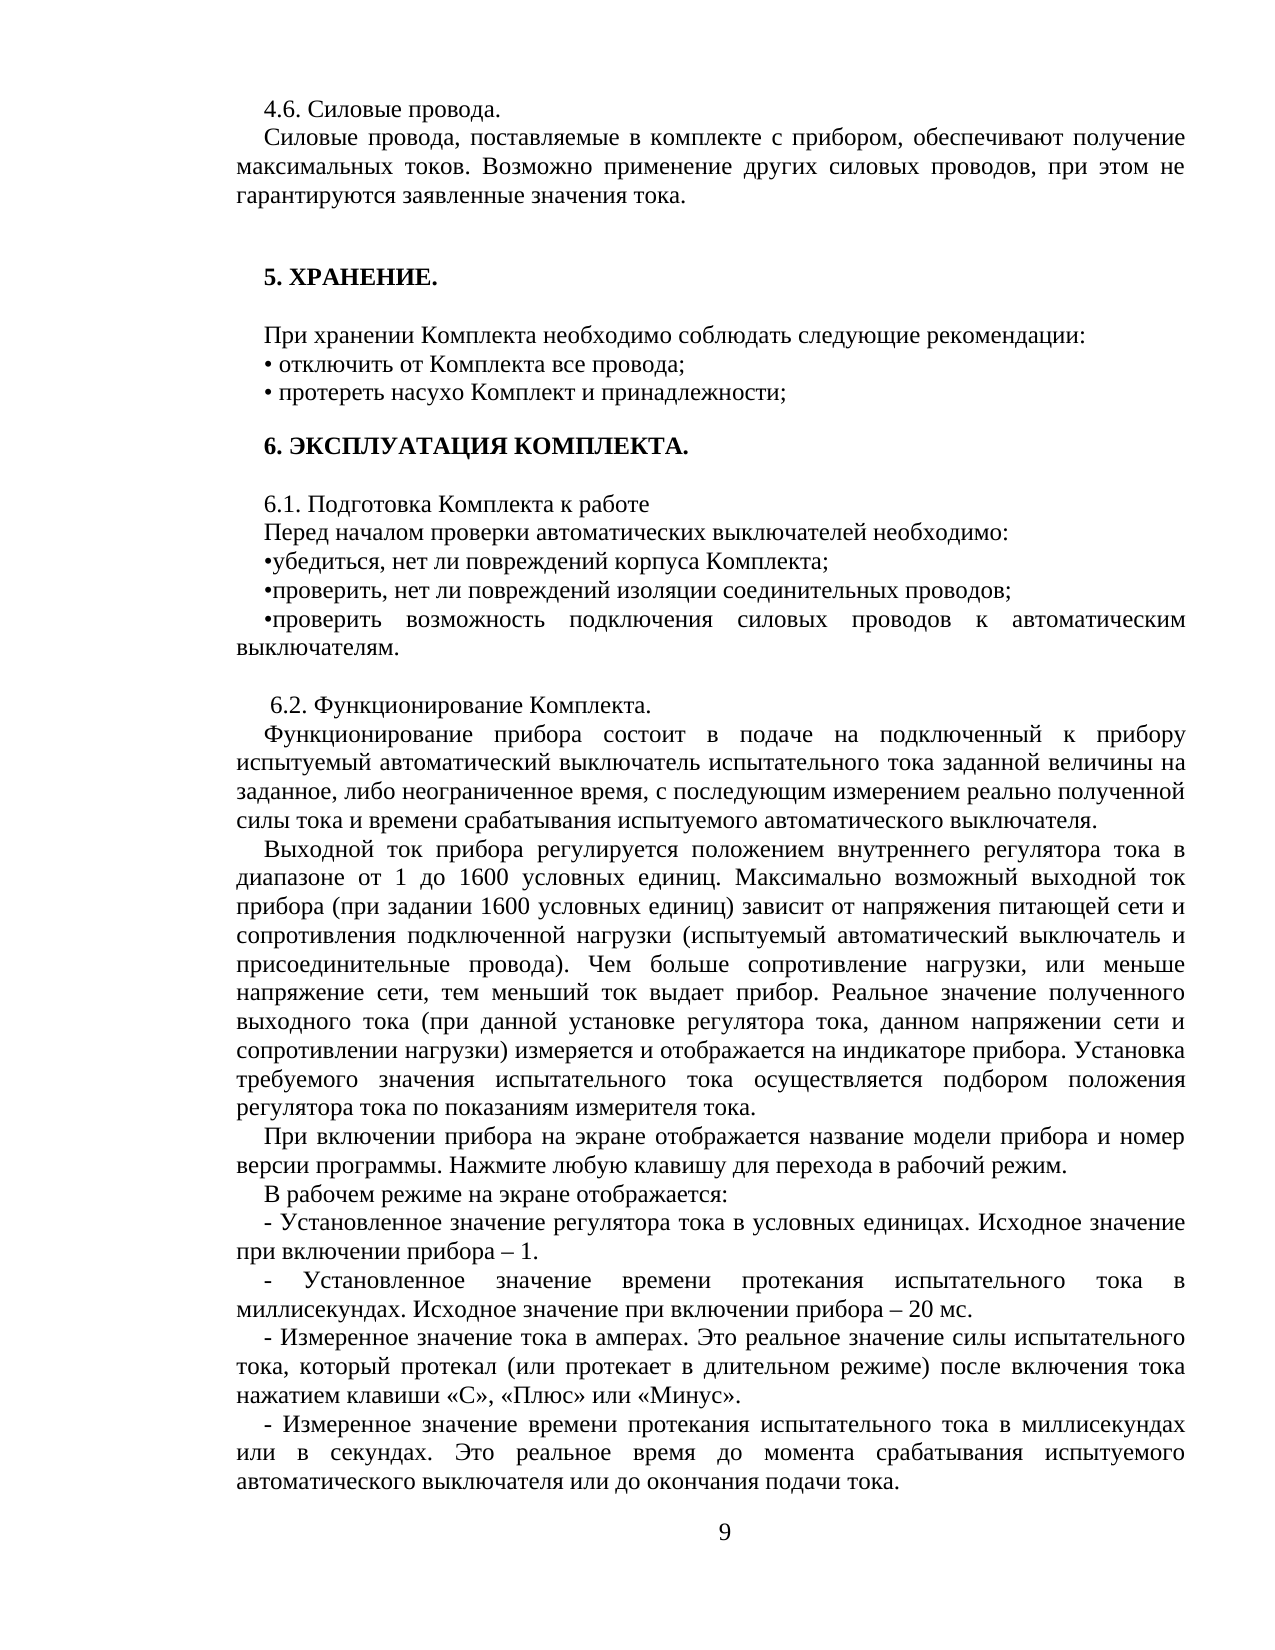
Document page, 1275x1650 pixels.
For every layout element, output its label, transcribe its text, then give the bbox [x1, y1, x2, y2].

text - Установленное значение регулятора тока в условных единицах. Исходное значение при включении прибора – 1. [236, 1207, 1186, 1265]
subtitle 4.6. Силовые провода. [236, 94, 1186, 122]
subtitle 6.2. Функционирование Комплекта. [236, 690, 1186, 719]
subtitle 6.1. Подготовка Комплекта к работе [236, 489, 1186, 517]
text • протереть насухо Комплект и принадлежности; [236, 377, 1186, 406]
text При хранении Комплекта необходимо соблюдать следующие рекомендации: [236, 320, 1186, 349]
text •проверить, нет ли повреждений изоляции соединительных проводов; [236, 575, 1186, 604]
text В рабочем режиме на экране отображается: [236, 1179, 1186, 1207]
text Выходной ток прибора регулируется положением внутреннего регулятора тока в диапазоне от 1 до 1600 условных единиц. Максимально возможный выходной ток прибора (при задании 1600 условных единиц) зависит от напряжения питающей сети и сопротивления подключенной нагрузки (испытуемый автоматический выключатель и присоединительные провода). Чем больше сопротивление нагрузки, или меньше напряжение сети, тем меньший ток выдает прибор. Реальное значение полученного выходного тока (при данной установке регулятора тока, данном напряжении сети и сопротивлении нагрузки) измеряется и отображается на индикаторе прибора. Установка требуемого значения испытательного тока осуществляется подбором положения регулятора тока по показаниям измерителя тока. [236, 834, 1186, 1121]
text - Установленное значение времени протекания испытательного тока в миллисекундах. Исходное значение при включении прибора – 20 мс. [236, 1265, 1186, 1322]
subtitle 5. ХРАНЕНИЕ. [236, 262, 1186, 291]
text - Измеренное значение времени протекания испытательного тока в миллисекундах или в секундах. Это реальное время до момента срабатывания испытуемого автоматического выключателя или до окончания подачи тока. [236, 1409, 1186, 1495]
text •проверить возможность подключения силовых проводов к автоматическим выключателям. [236, 604, 1186, 661]
text •убедиться, нет ли повреждений корпуса Комплекта; [236, 546, 1186, 575]
text Функционирование прибора состоит в подаче на подключенный к прибору испытуемый автоматический выключатель испытательного тока заданной величины на заданное, либо неограниченное время, с последующим измерением реально полученной силы тока и времени срабатывания испытуемого автоматического выключателя. [236, 719, 1186, 834]
text Силовые провода, поставляемые в комплекте с прибором, обеспечивают получение максимальных токов. Возможно применение других силовых проводов, при этом не гарантируются заявленные значения тока. [236, 122, 1186, 209]
subtitle 6. ЭКСПЛУАТАЦИЯ КОМПЛЕКТА. [236, 431, 1186, 460]
text Перед началом проверки автоматических выключателей необходимо: [236, 517, 1186, 546]
text - Измеренное значение тока в амперах. Это реальное значение силы испытательного тока, который протекал (или протекает в длительном режиме) после включения тока нажатием клавиши «С», «Плюс» или «Минус». [236, 1322, 1186, 1409]
text • отключить от Комплекта все провода; [236, 349, 1186, 377]
text При включении прибора на экране отображается название модели прибора и номер версии программы. Нажмите любую клавишу для перехода в рабочий режим. [236, 1121, 1186, 1179]
